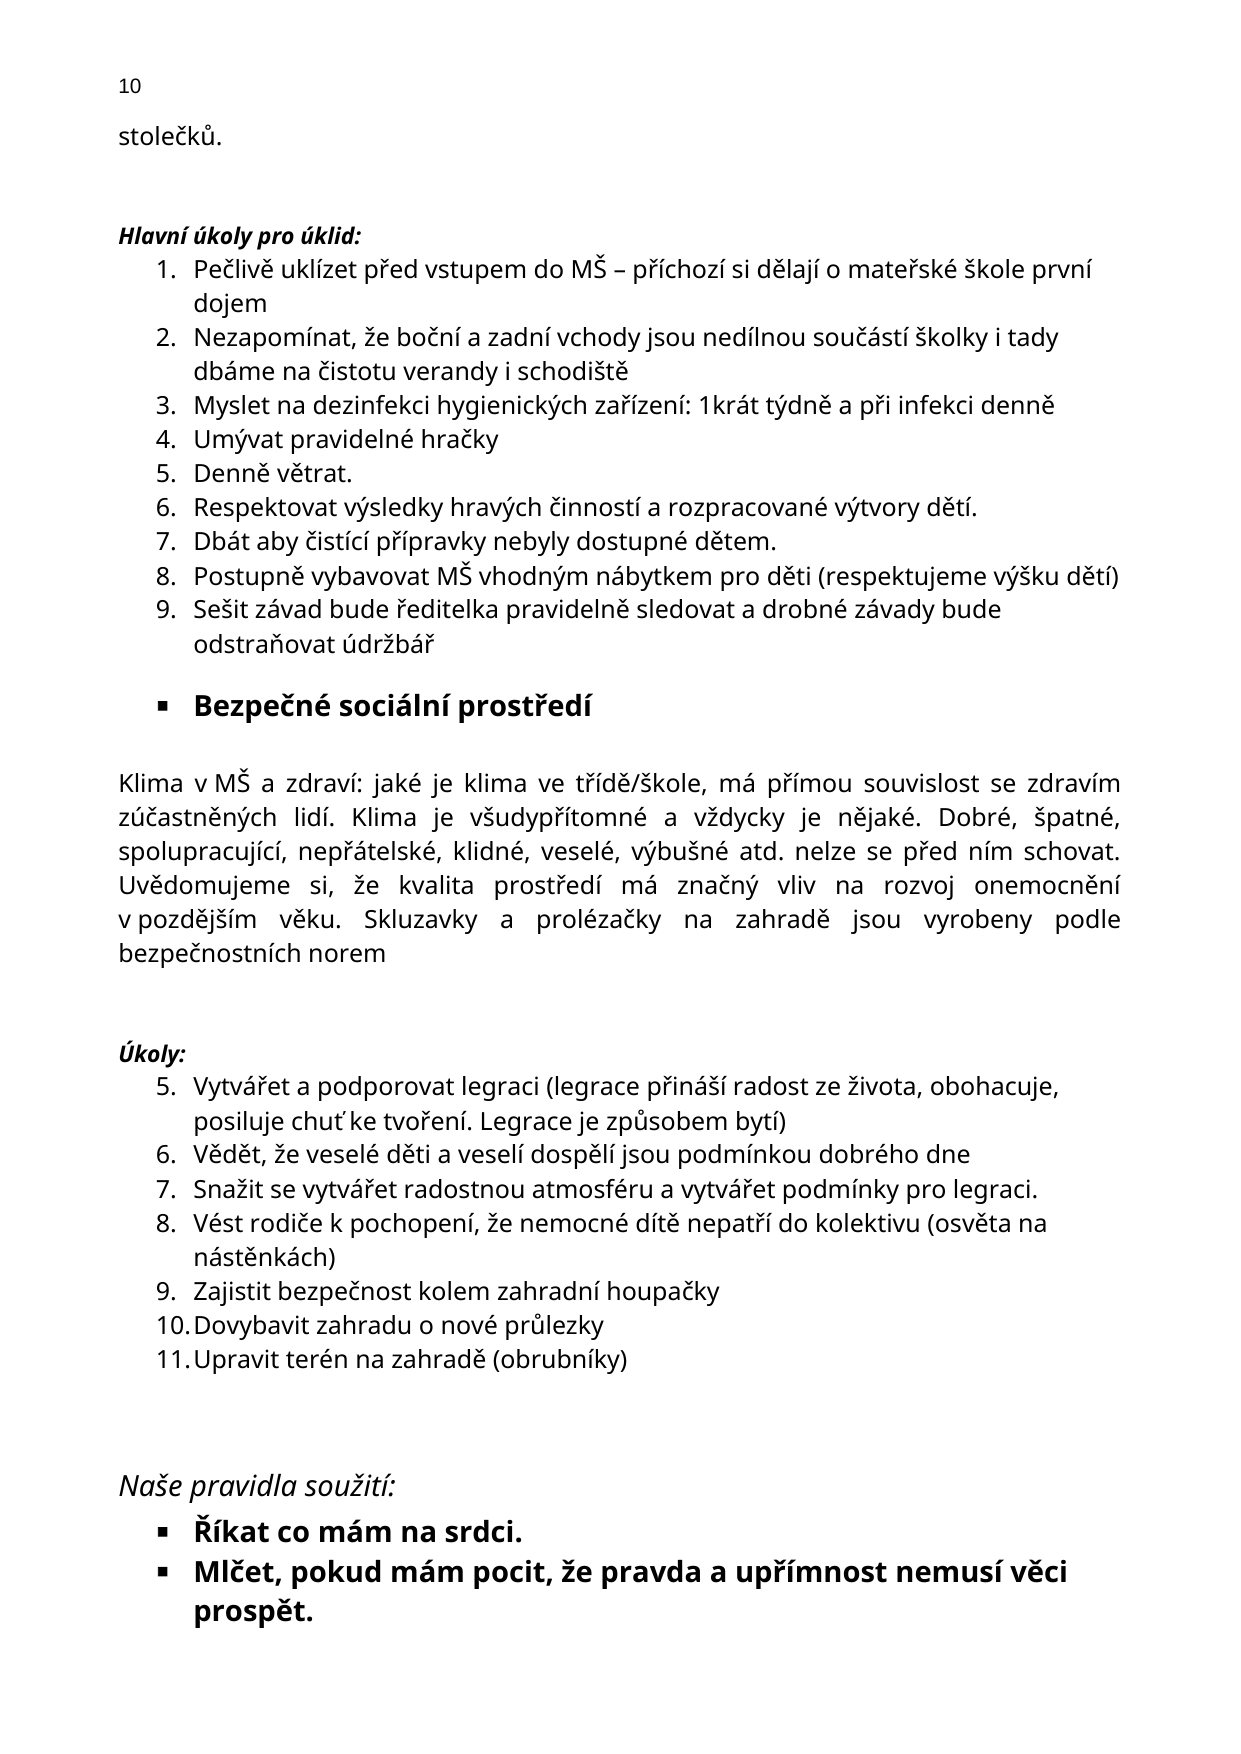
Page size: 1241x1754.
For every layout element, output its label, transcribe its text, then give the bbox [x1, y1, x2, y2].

list Snažit se vytvářet radostnou atmosféru a vytvářet podmínky pro legraci. [156, 1171, 1122, 1205]
list Upravit terén na zahradě (obrubníky) [156, 1342, 1122, 1376]
list Dovybavit zahradu o nové průlezky [156, 1307, 1122, 1342]
list Denně větrat. [156, 456, 1122, 490]
list Dbát aby čistící přípravky nebyly dostupné dětem. [156, 524, 1122, 558]
list Vědět, že veselé děti a veselí dospělí jsou podmínkou dobrého dne [156, 1137, 1122, 1171]
list Mlčet, pokud mám pocit, že pravda a upřímnost nemusí věci prospět. [156, 1551, 1122, 1630]
list Vytvářet a podporovat legraci (legrace přináší radost ze života, obohacuje, posiluje chuť ke tvoření. Legrace je způsobem bytí) [156, 1069, 1122, 1137]
list Pečlivě uklízet před vstupem do MŠ – příchozí si dělají o mateřské škole první dojem [156, 252, 1122, 320]
list Umývat pravidelné hračky [156, 422, 1122, 456]
list Respektovat výsledky hravých činností a rozpracované výtvory dětí. [156, 490, 1122, 524]
list Říkat co mám na srdci. [156, 1511, 1122, 1551]
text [118, 118, 1122, 152]
list Zajistit bezpečnost kolem zahradní houpačky [156, 1273, 1122, 1307]
subtitle Bezpečné sociální prostředí [156, 685, 1122, 725]
text Úkoly: [118, 1038, 1122, 1069]
text Hlavní úkoly pro úklid: [118, 220, 1122, 252]
text Klima v MŠ a zdraví: jaké je klima ve třídě/škole, má přímou souvislost se zdravím zúčastněných lidí. Klima je všudypřítomné a vždycky je nějaké. Dobré, špatné, spolupracující, nepřátelské, klidné, veselé, výbušné atd. nelze se před ním schovat. Uvědomujeme si, že kvalita prostředí má značný vliv na rozvoj onemocnění v pozdějším věku. Skluzavky a prolézačky na zahradě jsou vyrobeny podle bezpečnostních norem [118, 765, 1122, 970]
list Sešit závad bude ředitelka pravidelně sledovat a drobné závady bude odstraňovat údržbář [156, 592, 1122, 660]
list Vést rodiče k pochopení, že nemocné dítě nepatří do kolektivu (osvěta na nástěnkách) [156, 1205, 1122, 1273]
list Nezapomínat, že boční a zadní vchody jsou nedílnou součástí školky i tady dbáme na čistotu verandy i schodiště [156, 320, 1122, 388]
text Naše pravidla soužití: [118, 1465, 1122, 1505]
list Myslet na dezinfekci hygienických zařízení: 1krát týdně a při infekci denně [156, 388, 1122, 422]
list Postupně vybavovat MŠ vhodným nábytkem pro děti (respektujeme výšku dětí) [156, 558, 1122, 592]
